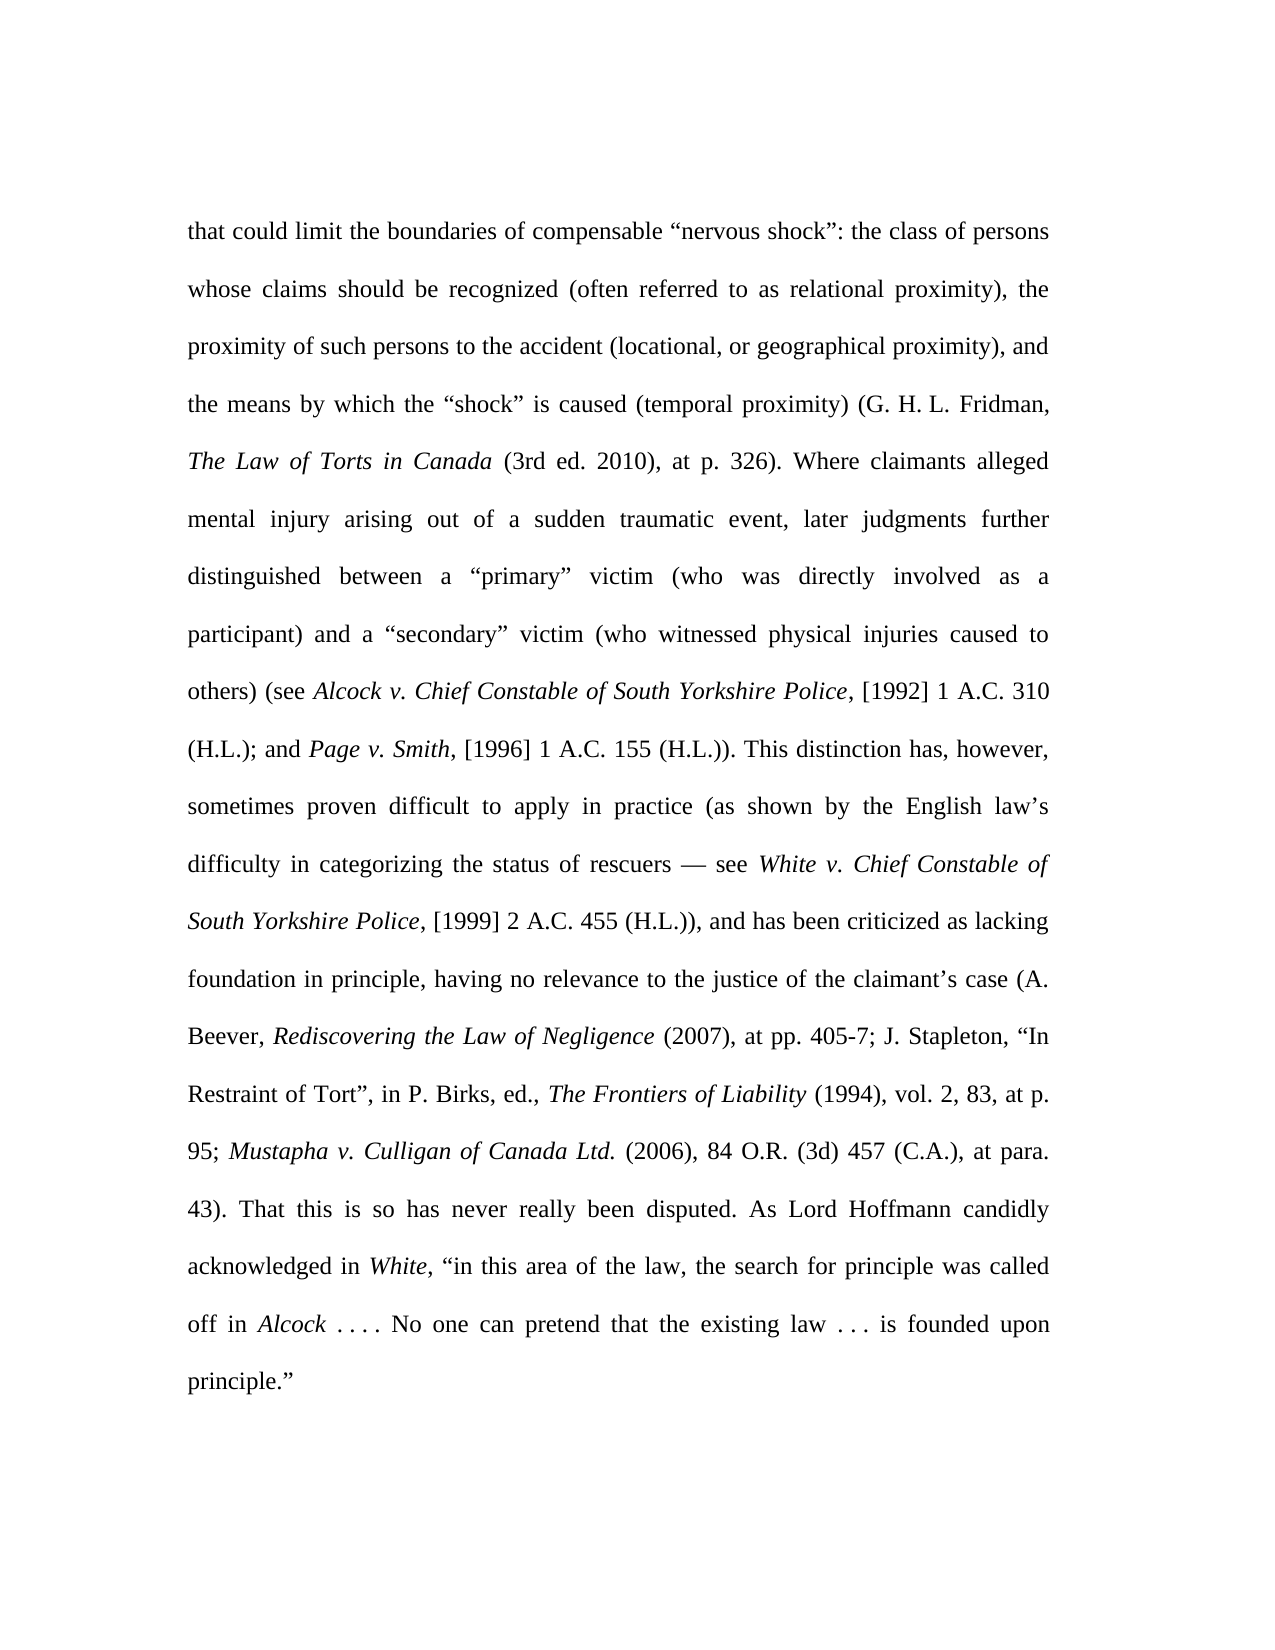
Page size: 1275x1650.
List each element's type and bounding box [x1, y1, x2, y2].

text [187, 216, 1050, 1395]
